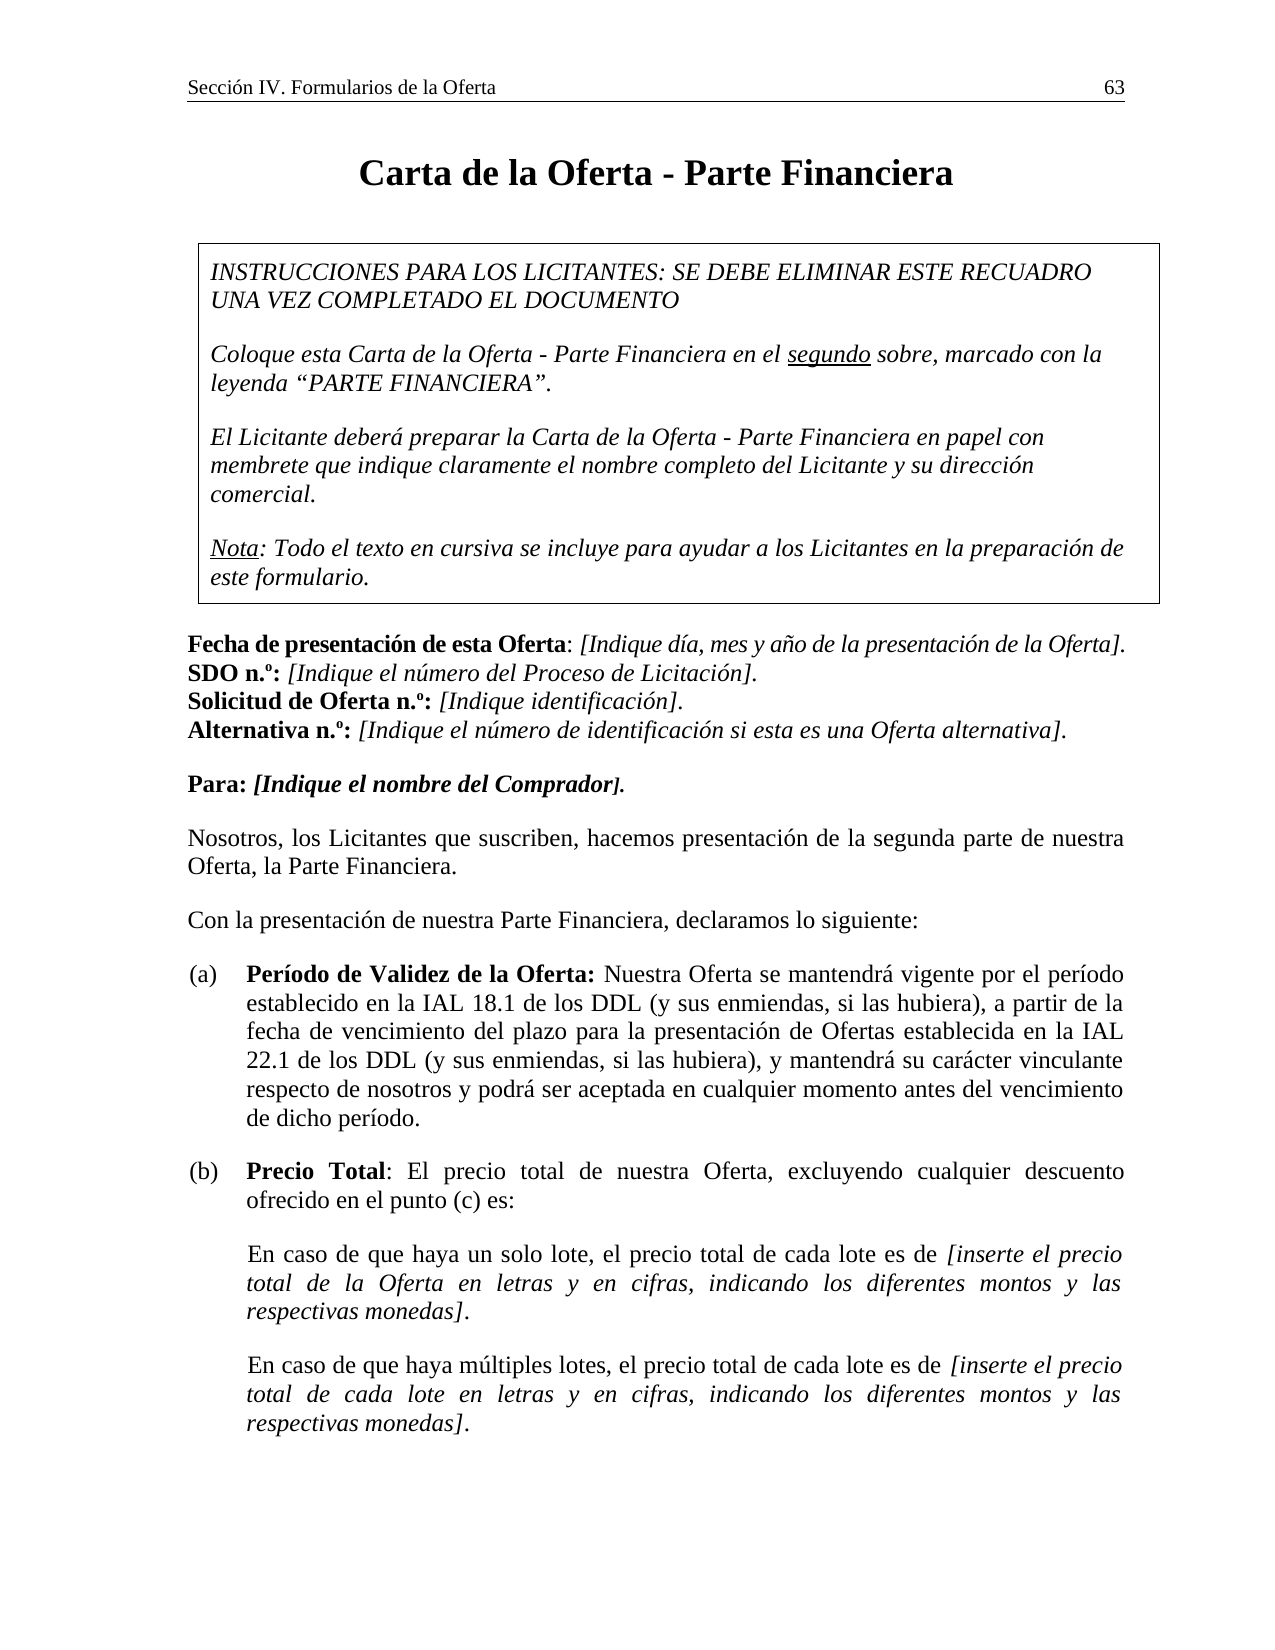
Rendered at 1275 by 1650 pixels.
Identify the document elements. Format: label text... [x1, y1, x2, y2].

list Para: [Indique el nombre del Comprador]. [187, 769, 1125, 798]
text SDO n.o: [Indique el número del Proceso de Licitación]. [187, 658, 1125, 686]
text En caso de que haya múltiples lotes, el precio total de cada lote es de [inserte el precio total de cada lote en letras y en cifras, indicando los diferentes montos y las respectivas monedas]. [246, 1350, 1125, 1436]
text Con la presentación de nuestra Parte Financiera, declaramos lo siguiente: [187, 905, 1125, 934]
text Fecha de presentación de esta Oferta: [Indique día, mes y año de la presentación de la Oferta]. [187, 629, 1147, 658]
text Alternativa n.o: [Indique el número de identificación si esta es una Oferta alternativa]. [187, 715, 1125, 744]
list Precio Total: El precio total de nuestra Oferta, excluyendo cualquier descuento ofrecido en el punto (c) es: [189, 1156, 1125, 1214]
table_header INSTRUCCIONES PARA LOS LICITANTES: SE DEBE ELIMINAR ESTE RECUADRO UNA VEZ COMPLETADO EL DOCUMENTO Coloque esta Carta de la Oferta - Parte Financiera en el segundo sobre, marcado con la leyenda “PARTE FINANCIERA”. El Licitante deberá preparar la Carta de la Oferta - Parte Financiera en papel con membrete que indique claramente el nombre completo del Licitante y su dirección comercial. Nota: Todo el texto en cursiva se incluye para ayudar a los Licitantes en la preparación de este formulario. [199, 244, 1159, 603]
text Nosotros, los Licitantes que suscriben, hacemos presentación de la segunda parte de nuestra Oferta, la Parte Financiera. [187, 823, 1125, 880]
text En caso de que haya un solo lote, el precio total de cada lote es de [inserte el precio total de la Oferta en letras y en cifras, indicando los diferentes montos y las respectivas monedas]. [246, 1239, 1125, 1325]
text Carta de la Oferta - Parte Financiera [187, 150, 1125, 193]
list Período de Validez de la Oferta: Nuestra Oferta se mantendrá vigente por el período establecido en la IAL 18.1 de los DDL (y sus enmiendas, si las hubiera), a partir de la fecha de vencimiento del plazo para la presentación de Ofertas establecida en la IAL 22.1 de los DDL (y sus enmiendas, si las hubiera), y mantendrá su carácter vinculante respecto de nosotros y podrá ser aceptada en cualquier momento antes del vencimiento de dicho período. [189, 959, 1125, 1131]
text Solicitud de Oferta n.o: [Indique identificación]. [187, 686, 1125, 715]
